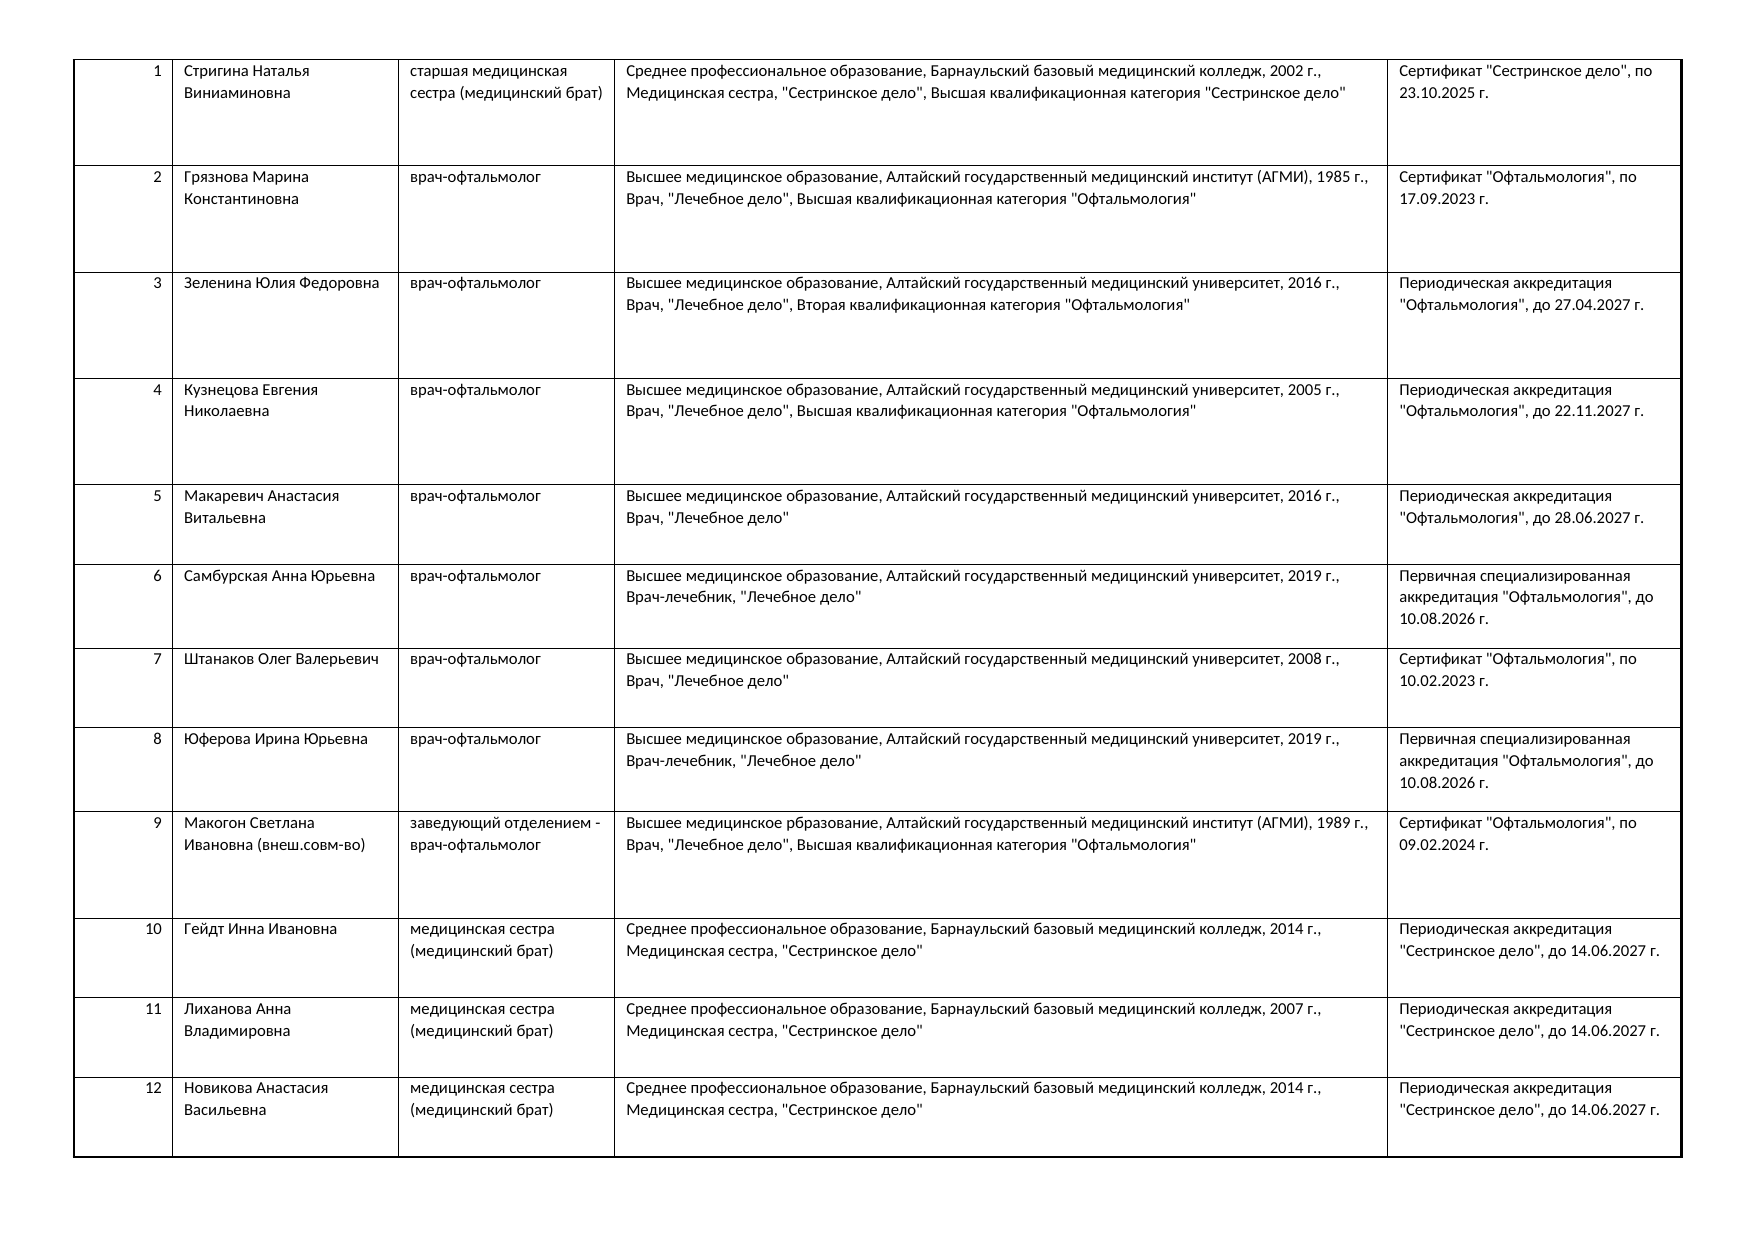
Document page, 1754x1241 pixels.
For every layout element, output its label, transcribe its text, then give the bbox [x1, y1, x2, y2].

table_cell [399, 1078, 614, 1156]
table_header Среднее профессиональное образование, Барнаульский базовый медицинский колледж, 2002 г., Медицинская сестра, "Сестринское дело", Высшая квалификационная категория "Сестринское дело" [615, 60, 1387, 165]
table_header старшая медицинская сестра (медицинский брат) [399, 60, 614, 165]
table_cell Самбурская Анна Юрьевна [173, 565, 398, 648]
table_cell Среднее профессиональное образование, Барнаульский базовый медицинский колледж, 2014 г., Медицинская сестра, "Сестринское дело" [615, 1078, 1387, 1156]
table_cell Первичная специализированная аккредитация "Офтальмология", до 10.08.2026 г. [1388, 728, 1680, 811]
table_cell Высшее медицинское образование, Алтайский государственный медицинский университет, 2019 г., Врач-лечебник, "Лечебное дело" [615, 565, 1387, 648]
table_cell Периодическая аккредитация "Сестринское дело", до 14.06.2027 г. [1388, 919, 1680, 997]
table_cell Высшее медицинское образование, Алтайский государственный медицинский университет, 2008 г., Врач, "Лечебное дело" [615, 649, 1387, 727]
table_cell врач-офтальмолог [399, 379, 614, 484]
table_cell Среднее профессиональное образование, Барнаульский базовый медицинский колледж, 2014 г., Медицинская сестра, "Сестринское дело" [615, 919, 1387, 997]
table_cell врач-офтальмолог [399, 273, 614, 378]
table_cell Периодическая аккредитация "Офтальмология", до 28.06.2027 г. [1388, 485, 1680, 564]
table_cell Среднее профессиональное образование, Барнаульский базовый медицинский колледж, 2007 г., Медицинская сестра, "Сестринское дело" [615, 998, 1387, 1077]
table_cell Первичная специализированная аккредитация "Офтальмология", до 10.08.2026 г. [1388, 565, 1680, 648]
table_cell 9 [75, 812, 172, 917]
table_cell медицинская сестра (медицинский брат) [399, 998, 614, 1077]
table_cell Зеленина Юлия Федоровна [173, 273, 398, 378]
table_cell Штанаков Олег Валерьевич [173, 649, 398, 727]
table_cell 3 [75, 273, 172, 378]
table_cell Периодическая аккредитация "Сестринское дело", до 14.06.2027 г. [1388, 998, 1680, 1077]
table_cell Лиханова Анна Владимировна [173, 998, 398, 1077]
table_cell заведующий отделением - врач-офтальмолог [399, 812, 614, 917]
table_cell Грязнова Марина Константиновна [173, 166, 398, 272]
table_cell Высшее медицинское образование, Алтайский государственный медицинский университет, 2019 г., Врач-лечебник, "Лечебное дело" [615, 728, 1387, 811]
table_cell Макогон Светлана Ивановна (внеш.совм-во) [173, 812, 398, 917]
table_cell Высшее медицинское образование, Алтайский государственный медицинский университет, 2016 г., Врач, "Лечебное дело" [615, 485, 1387, 564]
table_header 1 [75, 60, 172, 165]
table_cell 12 [75, 1078, 172, 1156]
table_cell 8 [75, 728, 172, 811]
table_cell Кузнецова Евгения Николаевна [173, 379, 398, 484]
table_header Сертификат "Сестринское дело", по 23.10.2025 г. [1388, 60, 1680, 165]
table_cell 2 [75, 166, 172, 272]
table_header Стригина Наталья Виниаминовна [173, 60, 398, 165]
table_cell 5 [75, 485, 172, 564]
table_cell врач-офтальмолог [399, 649, 614, 727]
table_cell врач-офтальмолог [399, 166, 614, 272]
table_cell 7 [75, 649, 172, 727]
table_cell Высшее медицинское образование, Алтайский государственный медицинский институт (АГМИ), 1985 г., Врач, "Лечебное дело", Высшая квалификационная категория "Офтальмология" [615, 166, 1387, 272]
table_cell Высшее медицинское рбразование, Алтайский государственный медицинский институт (АГМИ), 1989 г., Врач, "Лечебное дело", Высшая квалификационная категория "Офтальмология" [615, 812, 1387, 917]
table_cell Сертификат "Офтальмология", по 09.02.2024 г. [1388, 812, 1680, 917]
table_cell 6 [75, 565, 172, 648]
table_cell врач-офтальмолог [399, 485, 614, 564]
table_cell Макаревич Анастасия Витальевна [173, 485, 398, 564]
table_cell Сертификат "Офтальмология", по 10.02.2023 г. [1388, 649, 1680, 727]
table_cell Периодическая аккредитация "Сестринское дело", до 14.06.2027 г. [1388, 1078, 1680, 1156]
table_cell медицинская сестра (медицинский брат) [399, 919, 614, 997]
table_cell Гейдт Инна Ивановна [173, 919, 398, 997]
table_cell 10 [75, 919, 172, 997]
table_cell врач-офтальмолог [399, 728, 614, 811]
table_cell Сертификат "Офтальмология", по 17.09.2023 г. [1388, 166, 1680, 272]
table_cell Высшее медицинское образование, Алтайский государственный медицинский университет, 2005 г., Врач, "Лечебное дело", Высшая квалификационная категория "Офтальмология" [615, 379, 1387, 484]
table_cell врач-офтальмолог [399, 565, 614, 648]
table_cell Периодическая аккредитация "Офтальмология", до 27.04.2027 г. [1388, 273, 1680, 378]
table_cell Новикова Анастасия Васильевна [173, 1078, 398, 1156]
table_cell Высшее медицинское образование, Алтайский государственный медицинский университет, 2016 г., Врач, "Лечебное дело", Вторая квалификационная категория "Офтальмология" [615, 273, 1387, 378]
table_cell Юферова Ирина Юрьевна [173, 728, 398, 811]
table_cell 11 [75, 998, 172, 1077]
table_cell Периодическая аккредитация "Офтальмология", до 22.11.2027 г. [1388, 379, 1680, 484]
table_cell 4 [75, 379, 172, 484]
